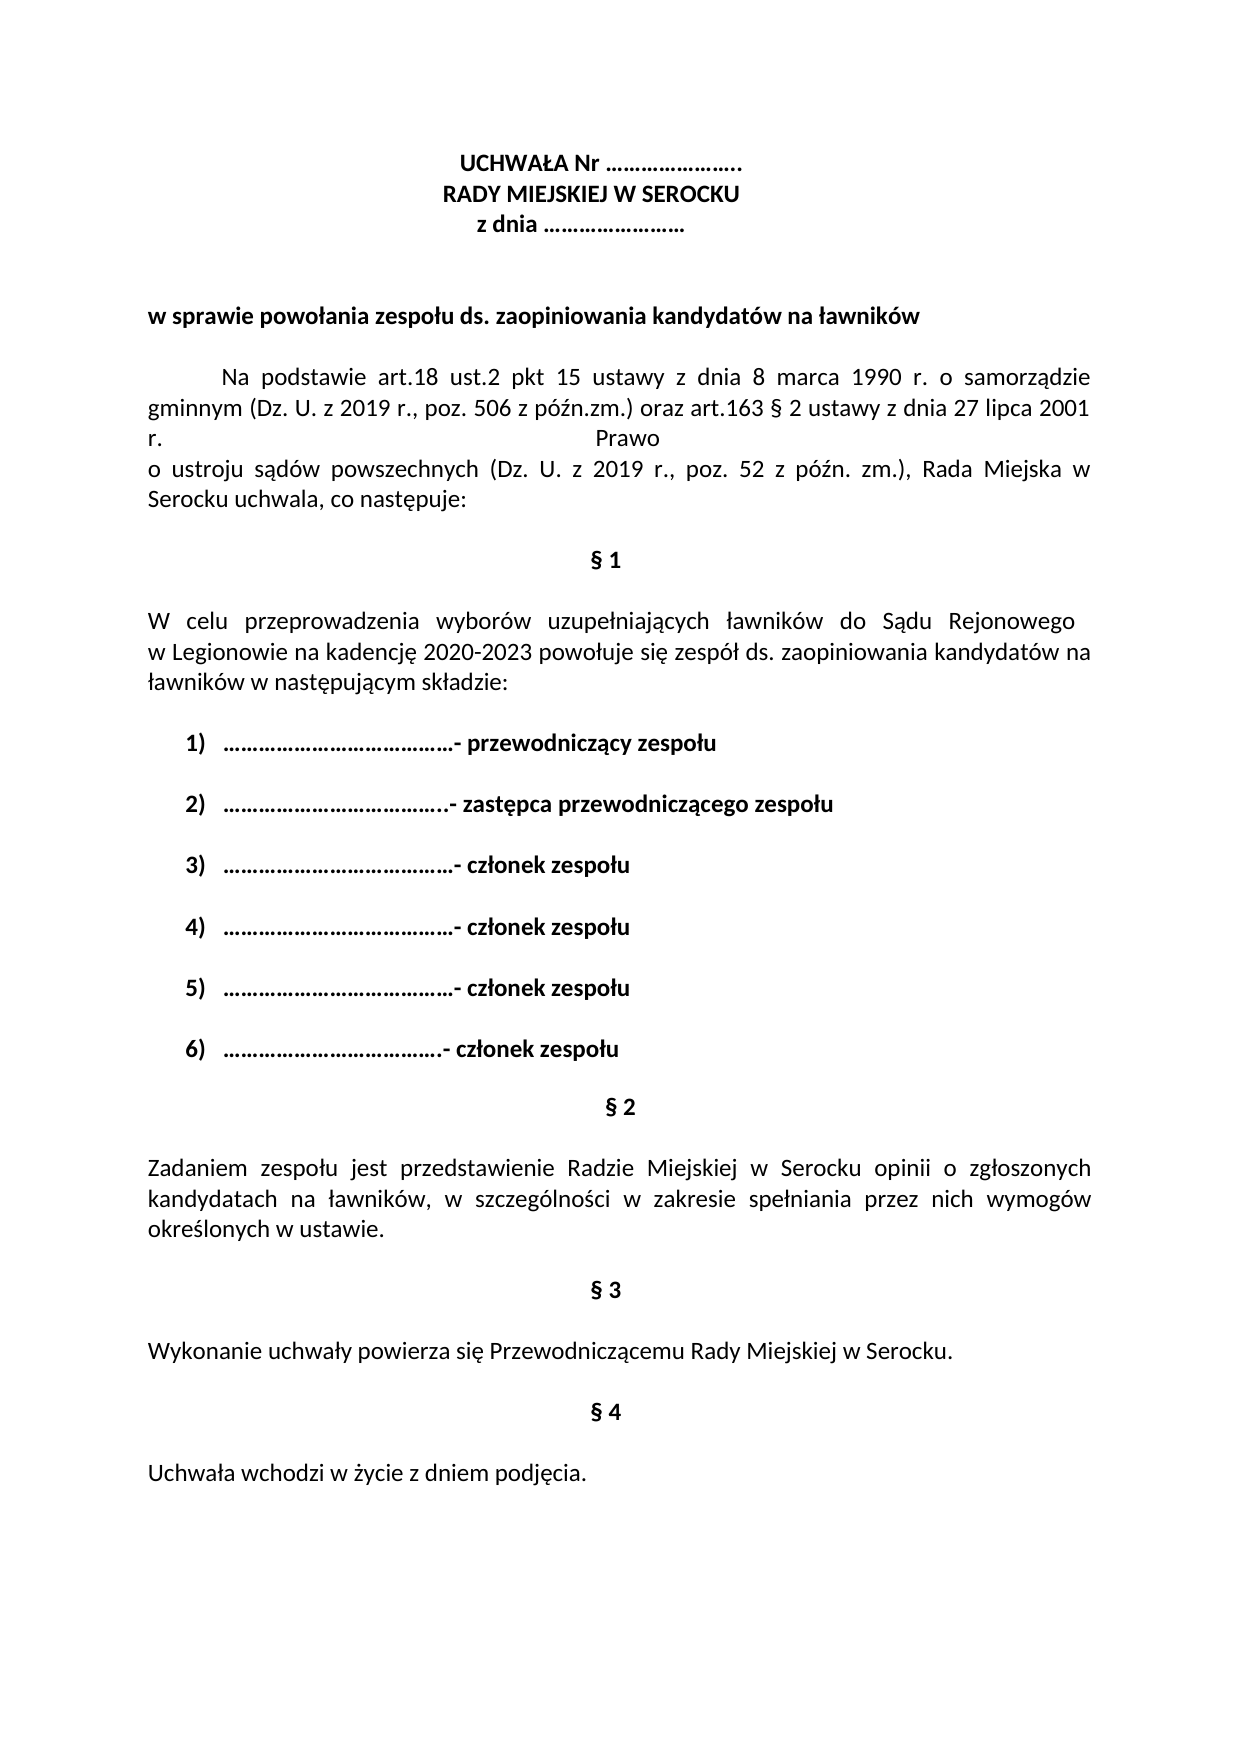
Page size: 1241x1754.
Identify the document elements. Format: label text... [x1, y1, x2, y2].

list ………………………………..- zastępca przewodniczącego zespołu [185, 788, 1093, 819]
list …………………………………- członek zespołu [185, 849, 1093, 880]
list …………………………………- członek zespołu [185, 911, 1093, 941]
list …………………………………- przewodniczący zespołu [185, 727, 1093, 758]
text § 3 [590, 1274, 1093, 1305]
text Uchwała wchodzi w życie z dniem podjęcia. [148, 1457, 1093, 1488]
text Na podstawie art.18 ust.2 pkt 15 ustawy z dnia 8 marca 1990 r. o samorządzie gminnym (Dz. U. z 2019 r., poz. 506 z późn.zm.) oraz art.163 § 2 ustawy z dnia 27 lipca 2001 r. Prawo o ustroju sądów powszechnych (Dz. U. z 2019 r., poz. 52 z późn. zm.), Rada Miejska w Serocku uchwala, co następuje: [148, 361, 1093, 514]
list ……………………………….- członek zespołu [185, 1033, 1093, 1063]
text RADY MIEJSKIEJ W SEROCKU [148, 178, 1093, 209]
text Wykonanie uchwały powierza się Przewodniczącemu Rady Miejskiej w Serocku. [148, 1335, 1093, 1366]
text W celu przeprowadzenia wyborów uzupełniających ławników do Sądu Rejonowego w Legionowie na kadencję 2020-2023 powołuje się zespół ds. zaopiniowania kandydatów na ławników w następującym składzie: [148, 605, 1093, 697]
list …………………………………- członek zespołu [185, 972, 1093, 1002]
text UCHWAŁA Nr ………………….. [148, 148, 1093, 178]
text z dnia …………………… [148, 209, 1093, 239]
text § 2 [148, 1091, 1093, 1122]
text w sprawie powołania zespołu ds. zaopiniowania kandydatów na ławników [148, 300, 1093, 331]
text § 4 [148, 1396, 1093, 1427]
text Zadaniem zespołu jest przedstawienie Radzie Miejskiej w Serocku opinii o zgłoszonych kandydatach na ławników, w szczególności w zakresie spełniania przez nich wymogów określonych w ustawie. [148, 1152, 1093, 1244]
text § 1 [148, 544, 1093, 575]
